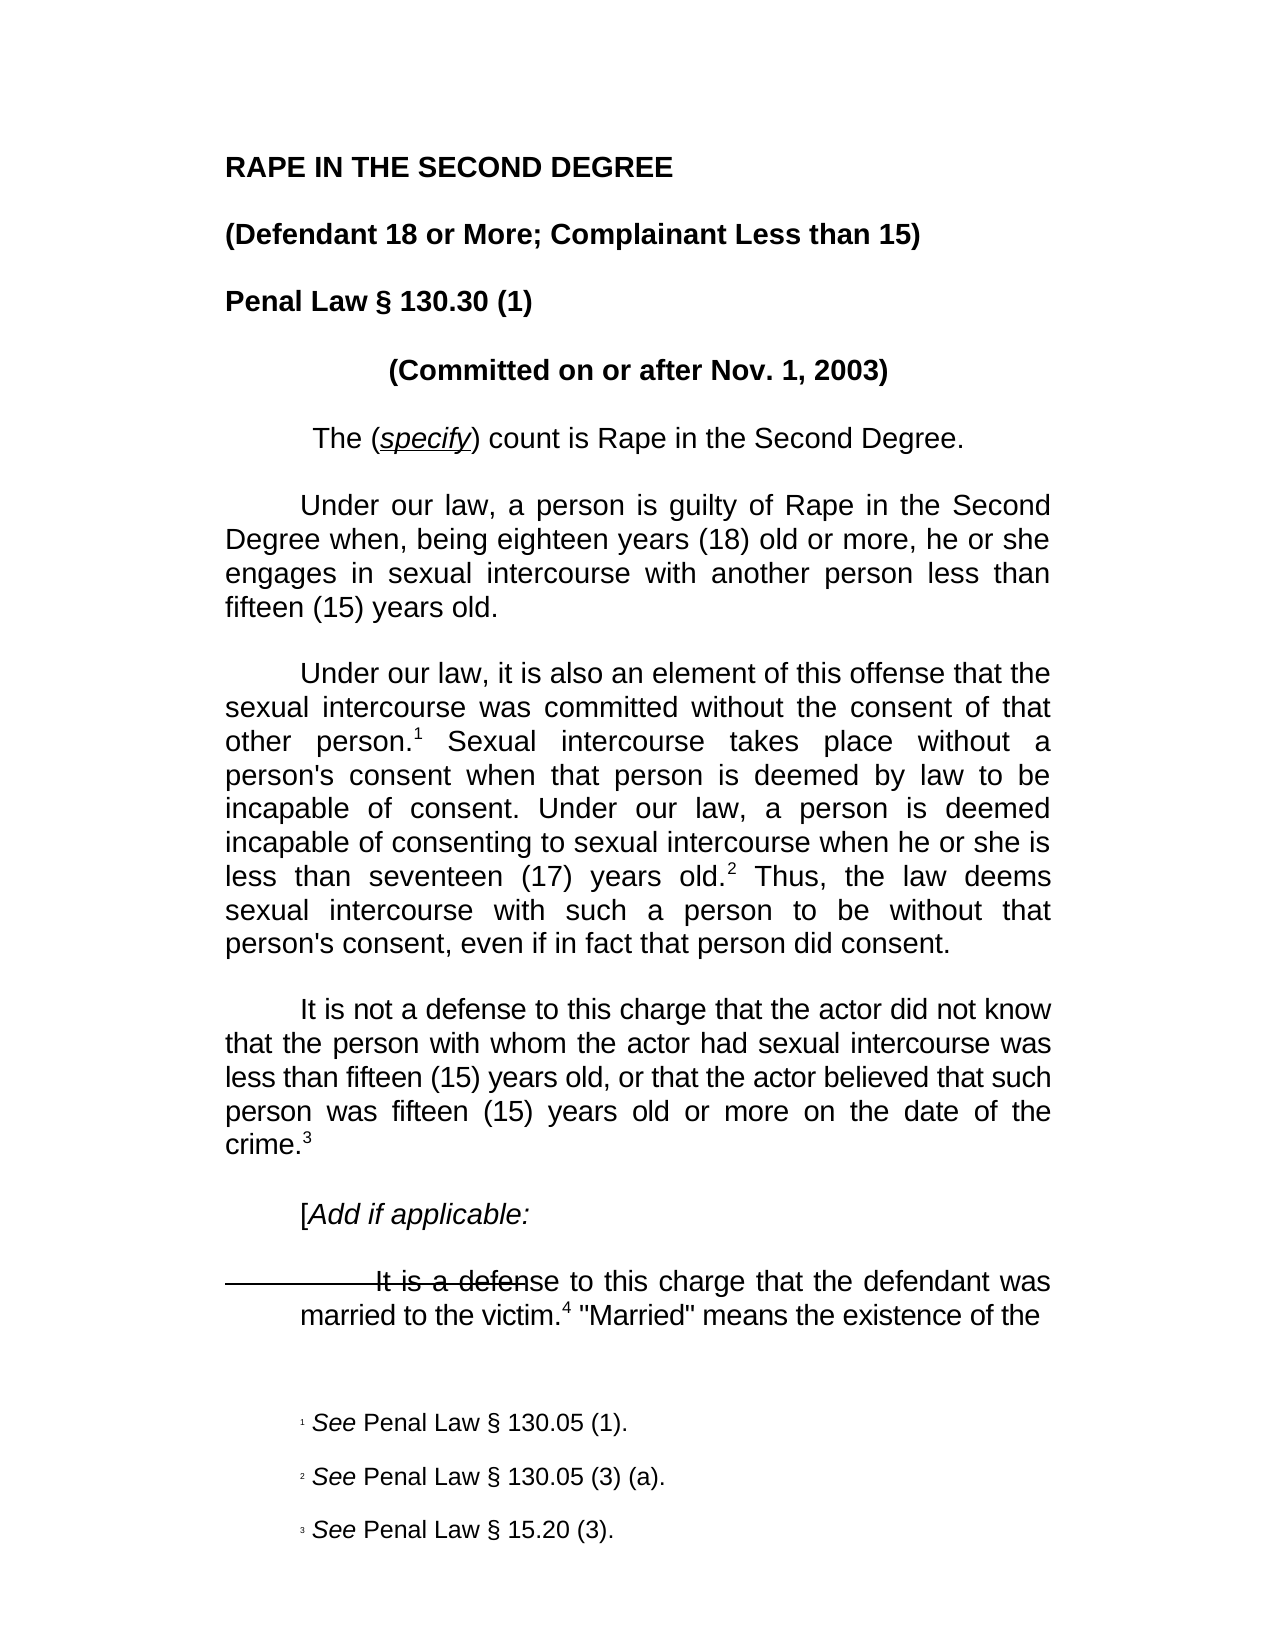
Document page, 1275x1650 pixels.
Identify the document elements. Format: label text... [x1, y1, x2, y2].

text Under our law, it is also an element of this offense that the sexual intercourse was committed without the consent of that other person.1 Sexual intercourse takes place without a person's consent when that person is deemed by law to be incapable of consent. Under our law, a person is deemed incapable of consenting to sexual intercourse when he or she is less than seventeen (17) years old.2 Thus, the law deems sexual intercourse with such a person to be without that person's consent, even if in fact that person did consent. [225, 657, 1052, 961]
text 1 See Penal Law § 130.05 (1). [300, 1408, 1052, 1437]
text [Add if applicable: [300, 1197, 1052, 1231]
text 3 See Penal Law § 15.20 (3). [300, 1516, 1052, 1545]
text Under our law, a person is guilty of Rape in the Second Degree when, being eighteen years (18) old or more, he or she engages in sexual intercourse with another person less than fifteen (15) years old. [225, 489, 1052, 624]
text It is a defense to this charge that the defendant was married to the victim.4 "Married" means the existence of the [300, 1264, 1052, 1332]
text 2 See Penal Law § 130.05 (3) (a). [300, 1462, 1052, 1491]
text It is not a defense to this charge that the actor did not know that the person with whom the actor had sexual intercourse was less than fifteen (15) years old, or that the actor believed that such person was fifteen (15) years old or more on the date of the crime.3 [225, 993, 1052, 1161]
text RAPE IN THE SECOND DEGREE (Defendant 18 or More; Complainant Less than 15) Penal Law § 130.30 (1) (Committed on or after Nov. 1, 2003) [225, 318, 1052, 387]
text The (specify) count is Rape in the Second Degree. [225, 421, 1052, 455]
